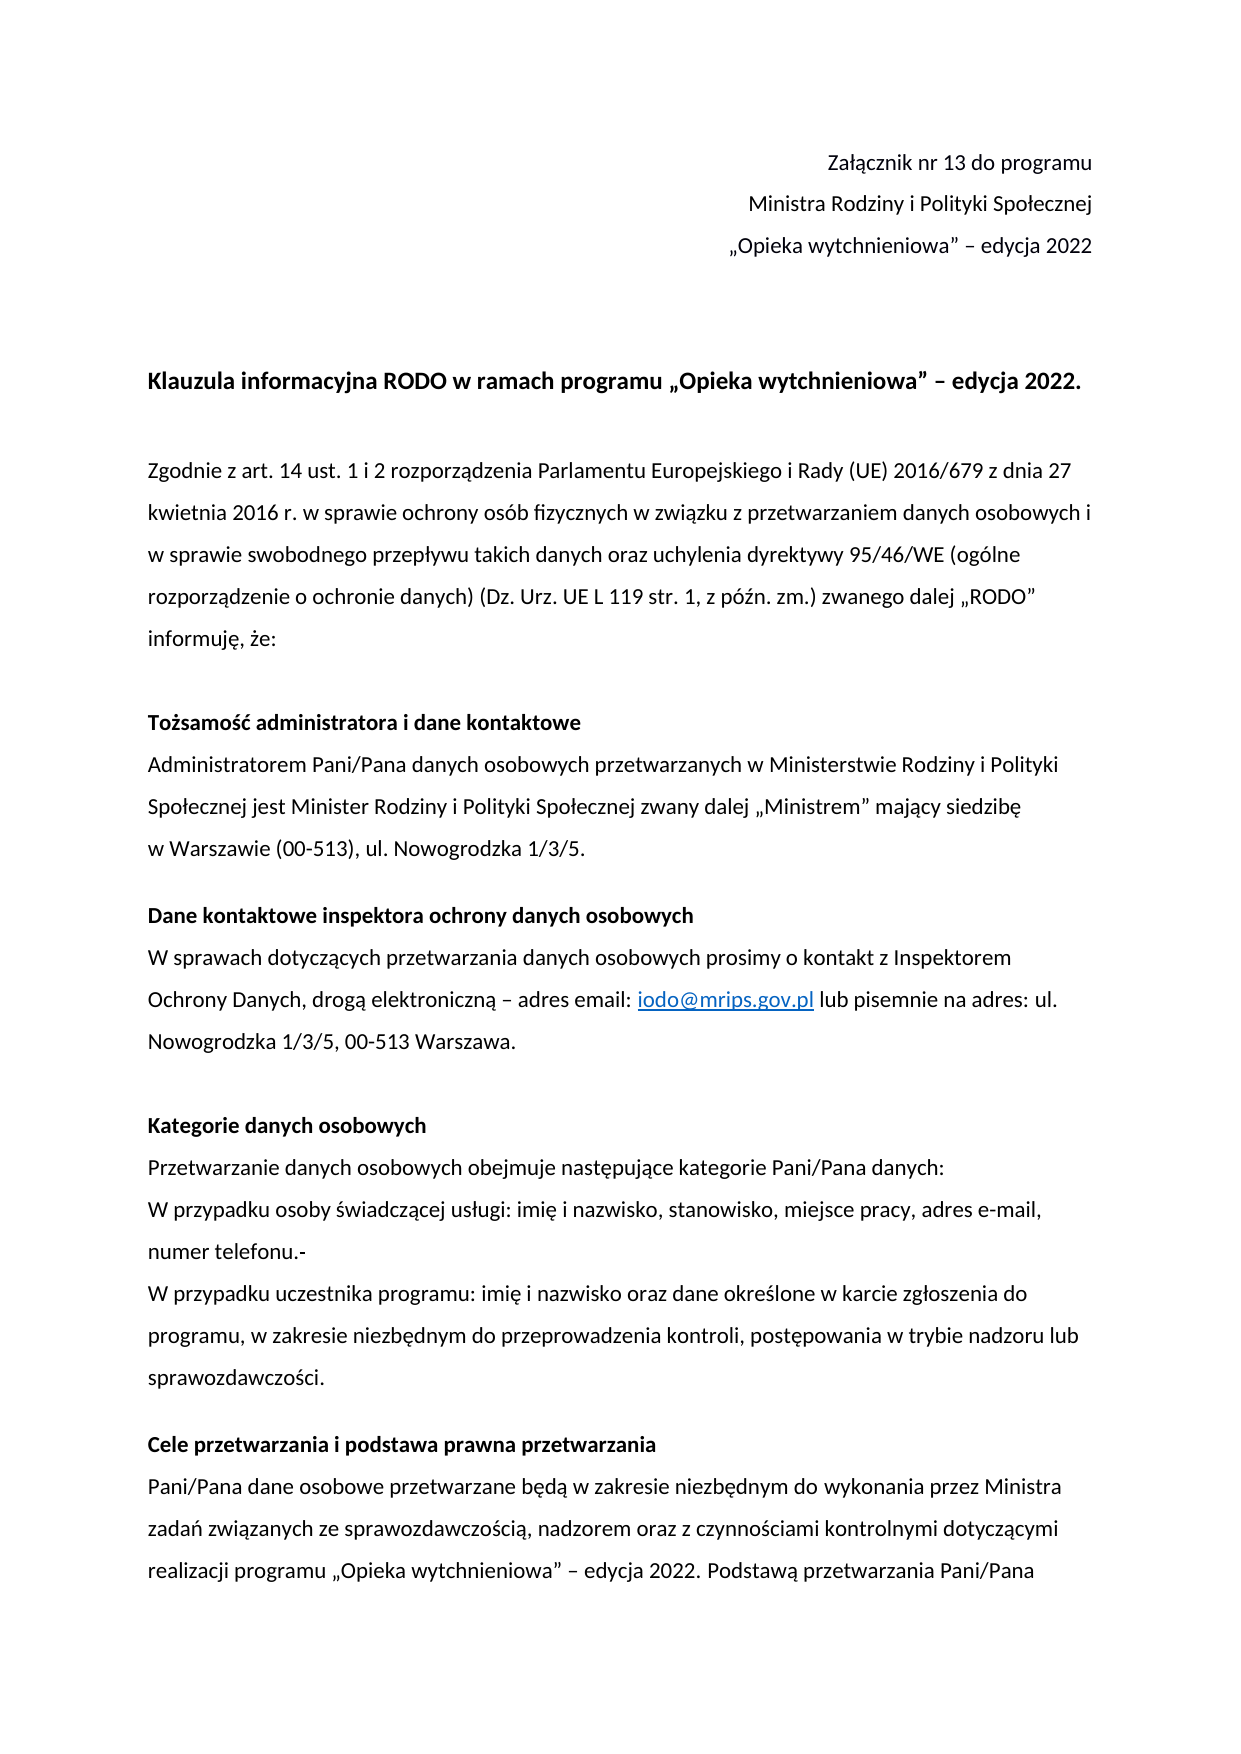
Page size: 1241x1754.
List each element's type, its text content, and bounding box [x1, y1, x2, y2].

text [148, 1472, 1093, 1584]
text W sprawach dotyczących przetwarzania danych osobowych prosimy o kontakt z Inspektorem Ochrony Danych, drogą elektroniczną – adres email: iodo@mrips.gov.pl lub pisemnie na adres: ul. Nowogrodzka 1/3/5, 00-513 Warszawa. [148, 943, 1093, 1055]
text Ministra Rodziny i Polityki Społecznej [148, 189, 1093, 218]
text „Opieka wytchnieniowa” – edycja 2022 [148, 232, 1093, 259]
text Zgodnie z art. 14 ust. 1 i 2 rozporządzenia Parlamentu Europejskiego i Rady (UE) 2016/679 z dnia 27 kwietnia 2016 r. w sprawie ochrony osób fizycznych w związku z przetwarzaniem danych osobowych i w sprawie swobodnego przepływu takich danych oraz uchylenia dyrektywy 95/46/WE (ogólne rozporządzenie o ochronie danych) (Dz. Urz. UE L 119 str. 1, z późn. zm.) zwanego dalej „RODO” informuję, że: [148, 456, 1093, 652]
text Dane kontaktowe inspektora ochrony danych osobowych [148, 901, 1093, 929]
text Przetwarzanie danych osobowych obejmuje następujące kategorie Pani/Pana danych: [148, 1153, 1093, 1181]
text Administratorem Pani/Pana danych osobowych przetwarzanych w Ministerstwie Rodziny i Polityki Społecznej jest Minister Rodziny i Polityki Społecznej zwany dalej „Ministrem” mający siedzibę w Warszawie (00-513), ul. Nowogrodzka 1/3/5. [148, 750, 1093, 862]
text Załącznik nr 13 do programu [148, 148, 1093, 176]
text Klauzula informacyjna RODO w ramach programu „Opieka wytchnieniowa” – edycja 2022. [148, 365, 1093, 396]
text W przypadku osoby świadczącej usługi: imię i nazwisko, stanowisko, miejsce pracy, adres e-mail, numer telefonu. [148, 1195, 1093, 1265]
text Kategorie danych osobowych [148, 1111, 1093, 1139]
text W przypadku uczestnika programu: imię i nazwisko oraz dane określone w karcie zgłoszenia do programu, w zakresie niezbędnym do przeprowadzenia kontroli, postępowania w trybie nadzoru lub sprawozdawczości. [148, 1279, 1093, 1391]
text Tożsamość administratora i dane kontaktowe [148, 708, 1093, 736]
text Cele przetwarzania i podstawa prawna przetwarzania [148, 1430, 1093, 1458]
